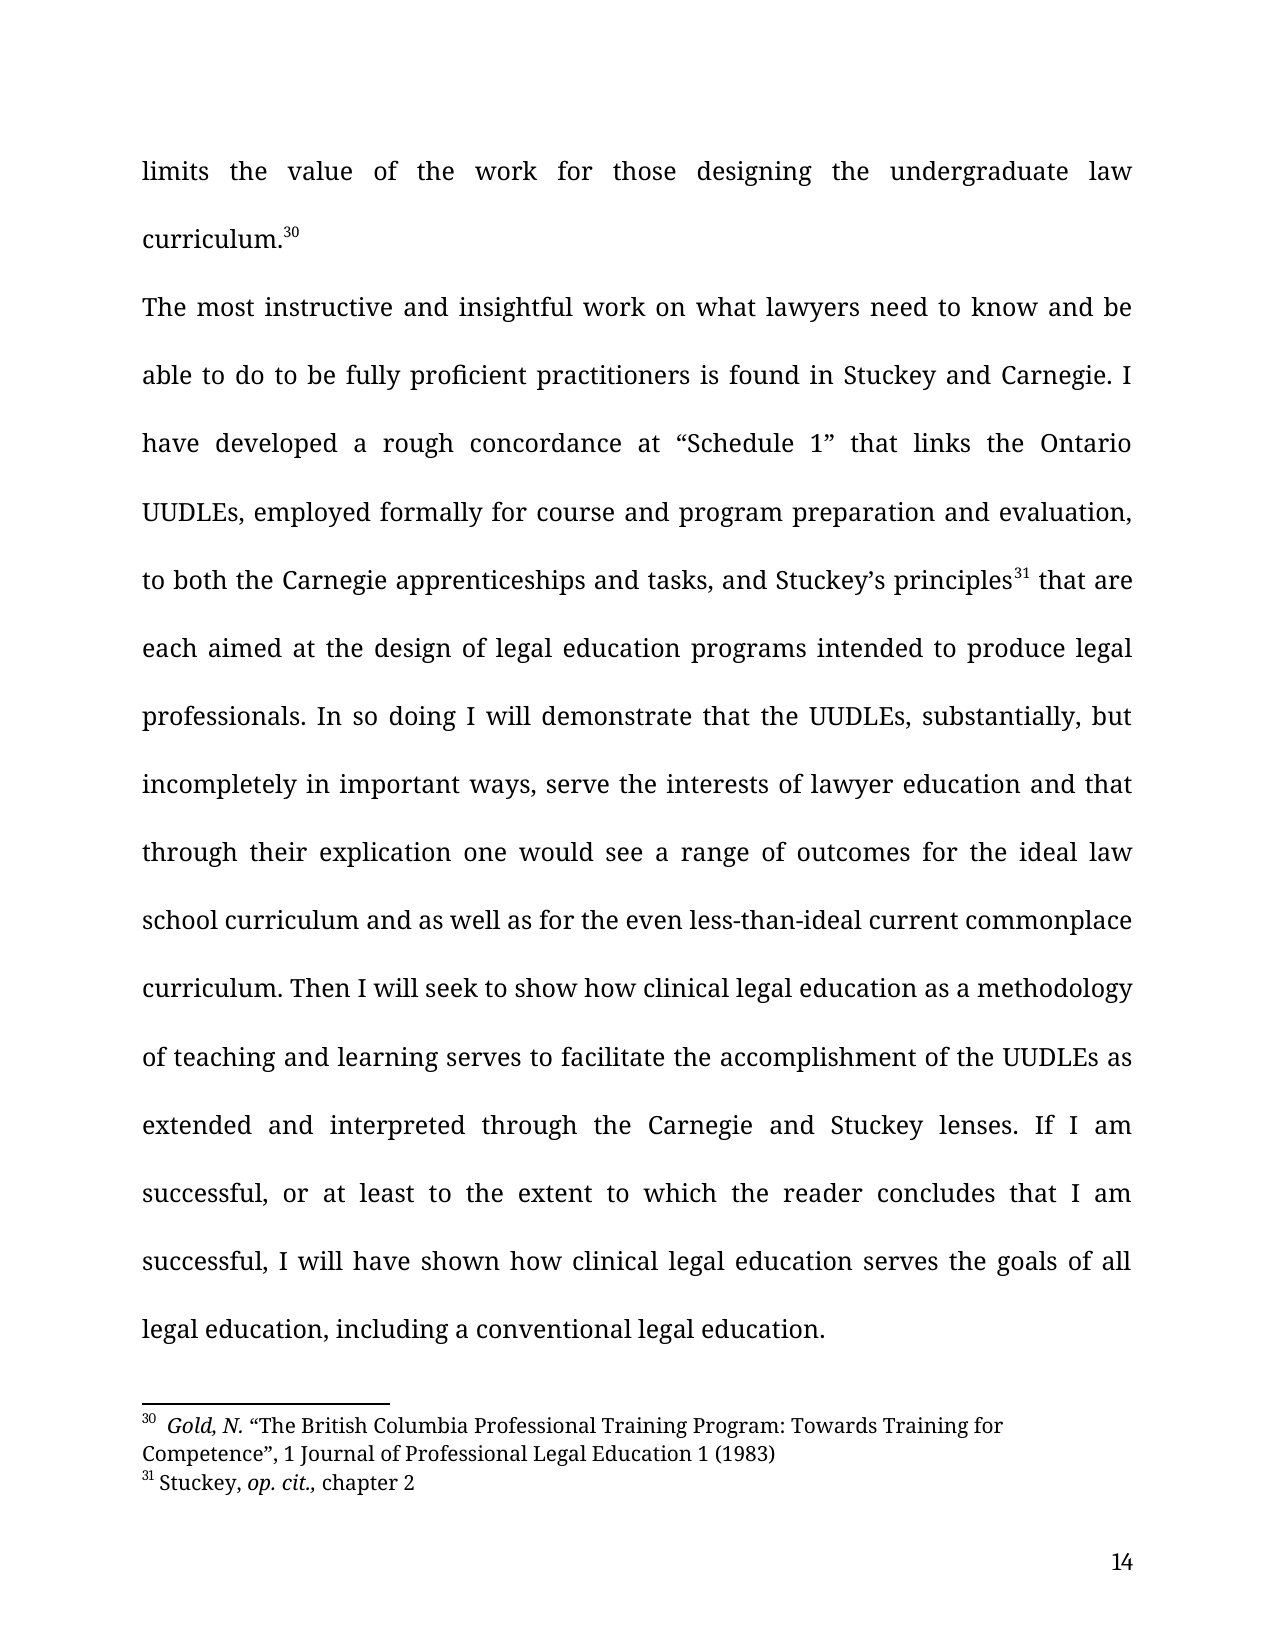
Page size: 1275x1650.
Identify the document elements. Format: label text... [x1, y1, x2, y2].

text The most instructive and insightful work on what lawyers need to know and be able to do to be fully proficient practitioners is found in Stuckey and Carnegie. I have developed a rough concordance at “Schedule 1” that links the Ontario UUDLEs, employed formally for course and program preparation and evaluation, to both the Carnegie apprenticeships and tasks, and Stuckey’s principles that are each aimed at the design of legal education programs intended to produce legal professionals. In so doing I will demonstrate that the UUDLEs, substantially, but incompletely in important ways, serve the interests of lawyer education and that through their explication one would see a range of outcomes for the ideal law school curriculum and as well as for the even less-than-ideal current commonplace curriculum. Then I will seek to show how clinical legal education as a methodology of teaching and learning serves to facilitate the accomplishment of the UUDLEs as extended and interpreted through the Carnegie and Stuckey lenses. If I am successful, or at least to the extent to which the reader concludes that I am successful, I will have shown how clinical legal education serves the goals of all legal education, including a conventional legal education. [142, 290, 1133, 1346]
text The organizing principles, classifications or schemas used by authors and professions in describing professional capability or competence are often dissimilar to one another. The analytical framework employed or developed does not necessarily emerge from any conventional systematic analytical or synthetic approach. I am aware of one exception: in 1990 and 1991 in British Columbia (BC), Canada, a group of intrepid course planners carried out a systematic instructional design process for the postgraduate pre-admission mandatory program for intending BC lawyers that entailed job, task and skills analyses. That produced a highly specific “master skills hierarchy” with plentiful sub-skills, but no definition of the knowledge and a limited statement of values and attitudes required. This limits the value of the work for those designing the undergraduate law curriculum. [142, 153, 1133, 256]
